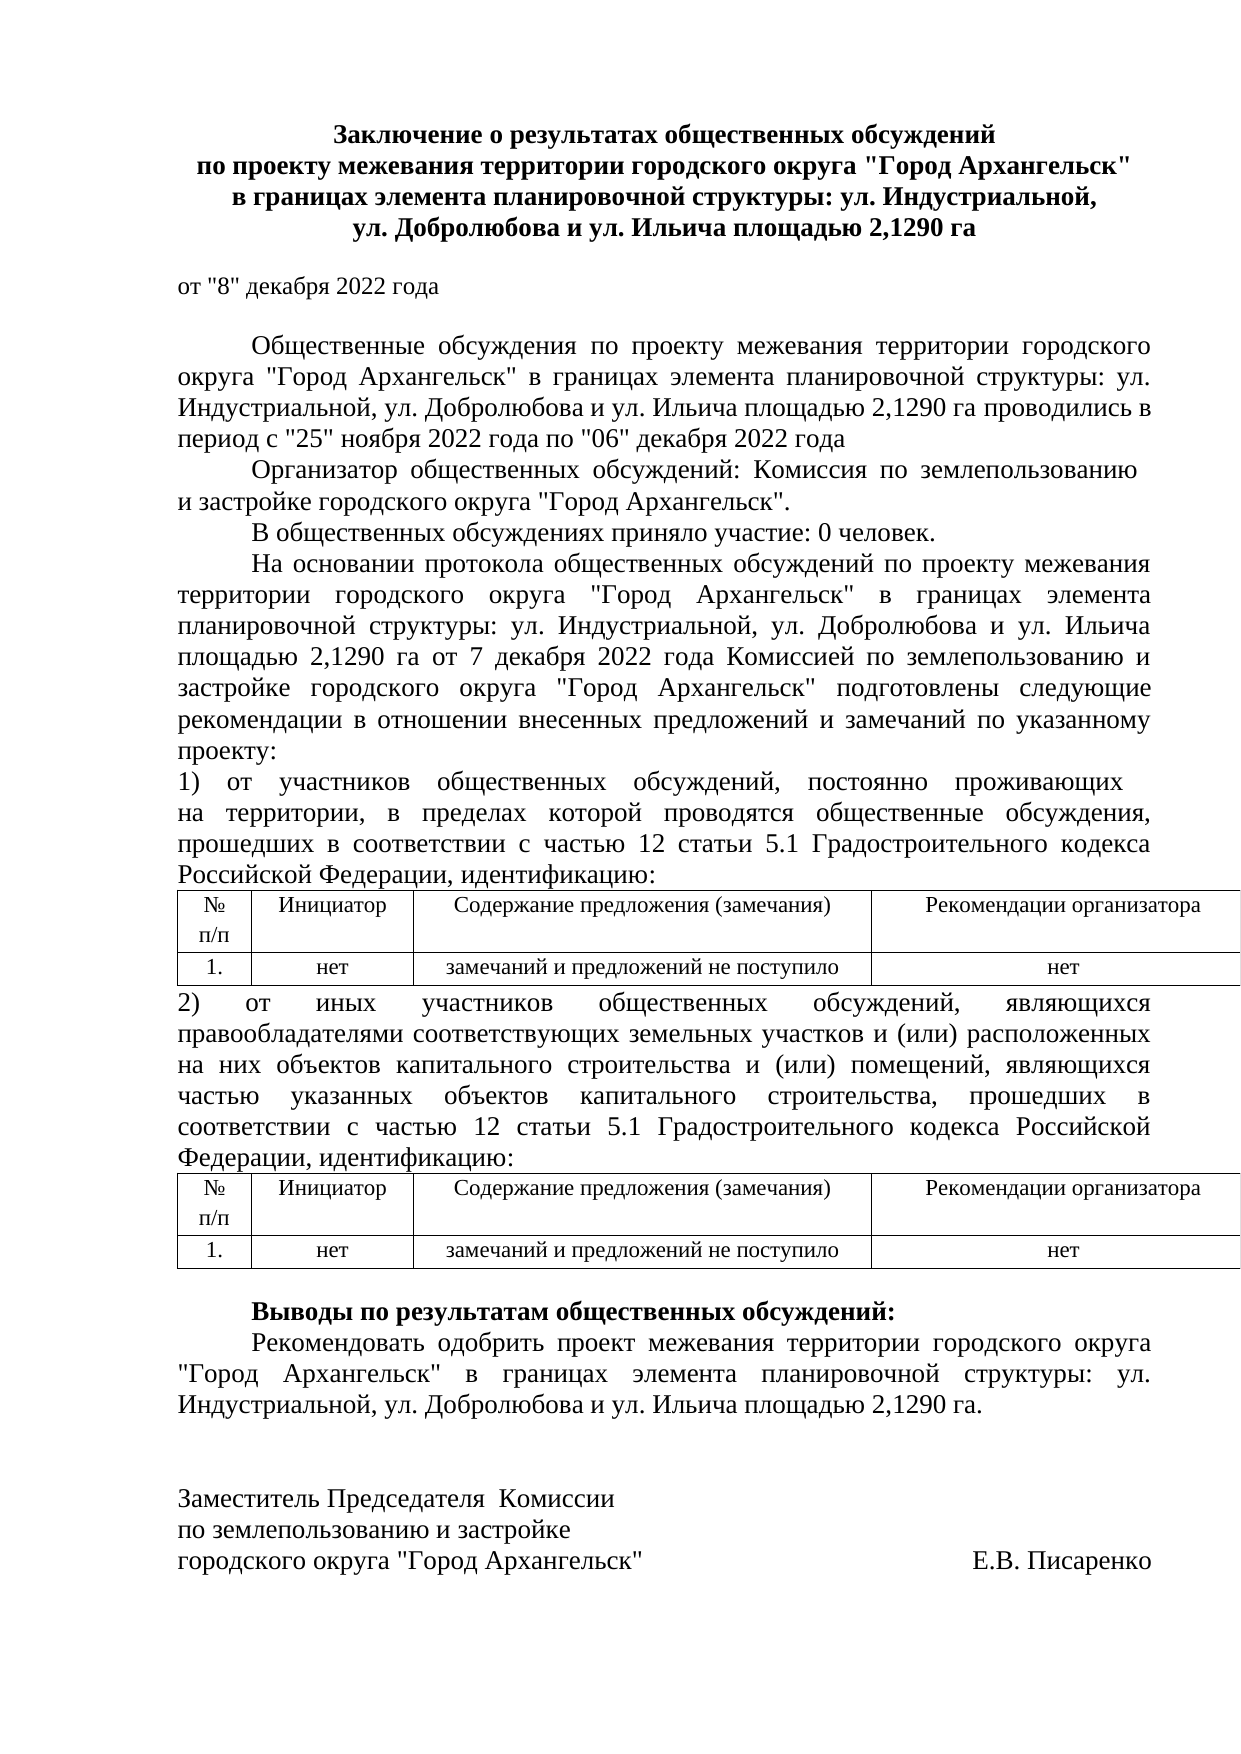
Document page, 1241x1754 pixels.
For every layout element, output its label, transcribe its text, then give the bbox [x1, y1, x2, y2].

text ул. Добролюбова и ул. Ильича площадью 2,1290 га [177, 212, 1152, 243]
text 2) от иных участников общественных обсуждений, являющихся правообладателями соответствующих земельных участков и (или) расположенных на них объектов капитального строительства и (или) помещений, являющихся частью указанных объектов капитального строительства, прошедших в соответствии с частью 12 статьи 5.1 Градостроительного кодекса Российской Федерации, идентификацию: [177, 986, 1152, 1172]
table_header Инициатор [252, 891, 413, 952]
table_header № п/п [178, 1174, 251, 1235]
table_header Рекомендации организатора [872, 1174, 1240, 1235]
table_cell нет [872, 1236, 1240, 1267]
table_cell 1. [178, 953, 251, 984]
text по проекту межевания территории городского округа "Город Архангельск" [177, 149, 1152, 180]
table_cell нет [252, 1236, 413, 1267]
table_header Е.В. Писаренко [774, 1482, 1163, 1575]
table_cell нет [872, 953, 1240, 984]
text Организатор общественных обсуждений: Комиссия по землепользованию и застройке городского округа "Город Архангельск". [177, 453, 1152, 516]
text от "8" декабря 2022 года [177, 271, 1152, 300]
table_header Содержание предложения (замечания) [414, 891, 871, 952]
table_header № п/п [178, 891, 251, 952]
table_header Инициатор [252, 1174, 413, 1235]
text Общественные обсуждения по проекту межевания территории городского округа "Город Архангельск" в границах элемента планировочной структуры: ул. Индустриальной, ул. Добролюбова и ул. Ильича площадью 2,1290 га проводились в период с "25" ноября 2022 года по "06" декабря 2022 года [177, 329, 1152, 453]
table_cell 1. [178, 1236, 251, 1267]
text Рекомендовать одобрить проект межевания территории городского округа "Город Архангельск" в границах элемента планировочной структуры: ул. Индустриальной, ул. Добролюбова и ул. Ильича площадью 2,1290 га. [177, 1326, 1152, 1419]
text Выводы по результатам общественных обсуждений: [177, 1295, 1152, 1326]
text 1) от участников общественных обсуждений, постоянно проживающих на территории, в пределах которой проводятся общественные обсуждения, прошедших в соответствии с частью 12 статьи 5.1 Градостроительного кодекса Российской Федерации, идентификацию: [177, 765, 1152, 889]
table_header Заместитель Председателя Комиссии по землепользованию и застройке городского округа "Город Архангельск" [166, 1482, 773, 1575]
table_header Рекомендации организатора [872, 891, 1240, 952]
text в границах элемента планировочной структуры: ул. Индустриальной, [177, 180, 1152, 212]
table_cell замечаний и предложений не поступило [414, 1236, 871, 1267]
table_cell замечаний и предложений не поступило [414, 953, 871, 984]
text В общественных обсуждениях приняло участие: 0 человек. [177, 516, 1152, 547]
text На основании протокола общественных обсуждений по проекту межевания территории городского округа "Город Архангельск" в границах элемента планировочной структуры: ул. Индустриальной, ул. Добролюбова и ул. Ильича площадью 2,1290 га от 7 декабря 2022 года Комиссией по землепользованию и застройке городского округа "Город Архангельск" подготовлены следующие рекомендации в отношении внесенных предложений и замечаний по указанному проекту: [177, 547, 1152, 765]
table_cell нет [252, 953, 413, 984]
text Заключение о результатах общественных обсуждений [177, 118, 1152, 149]
table_header Содержание предложения (замечания) [414, 1174, 871, 1235]
